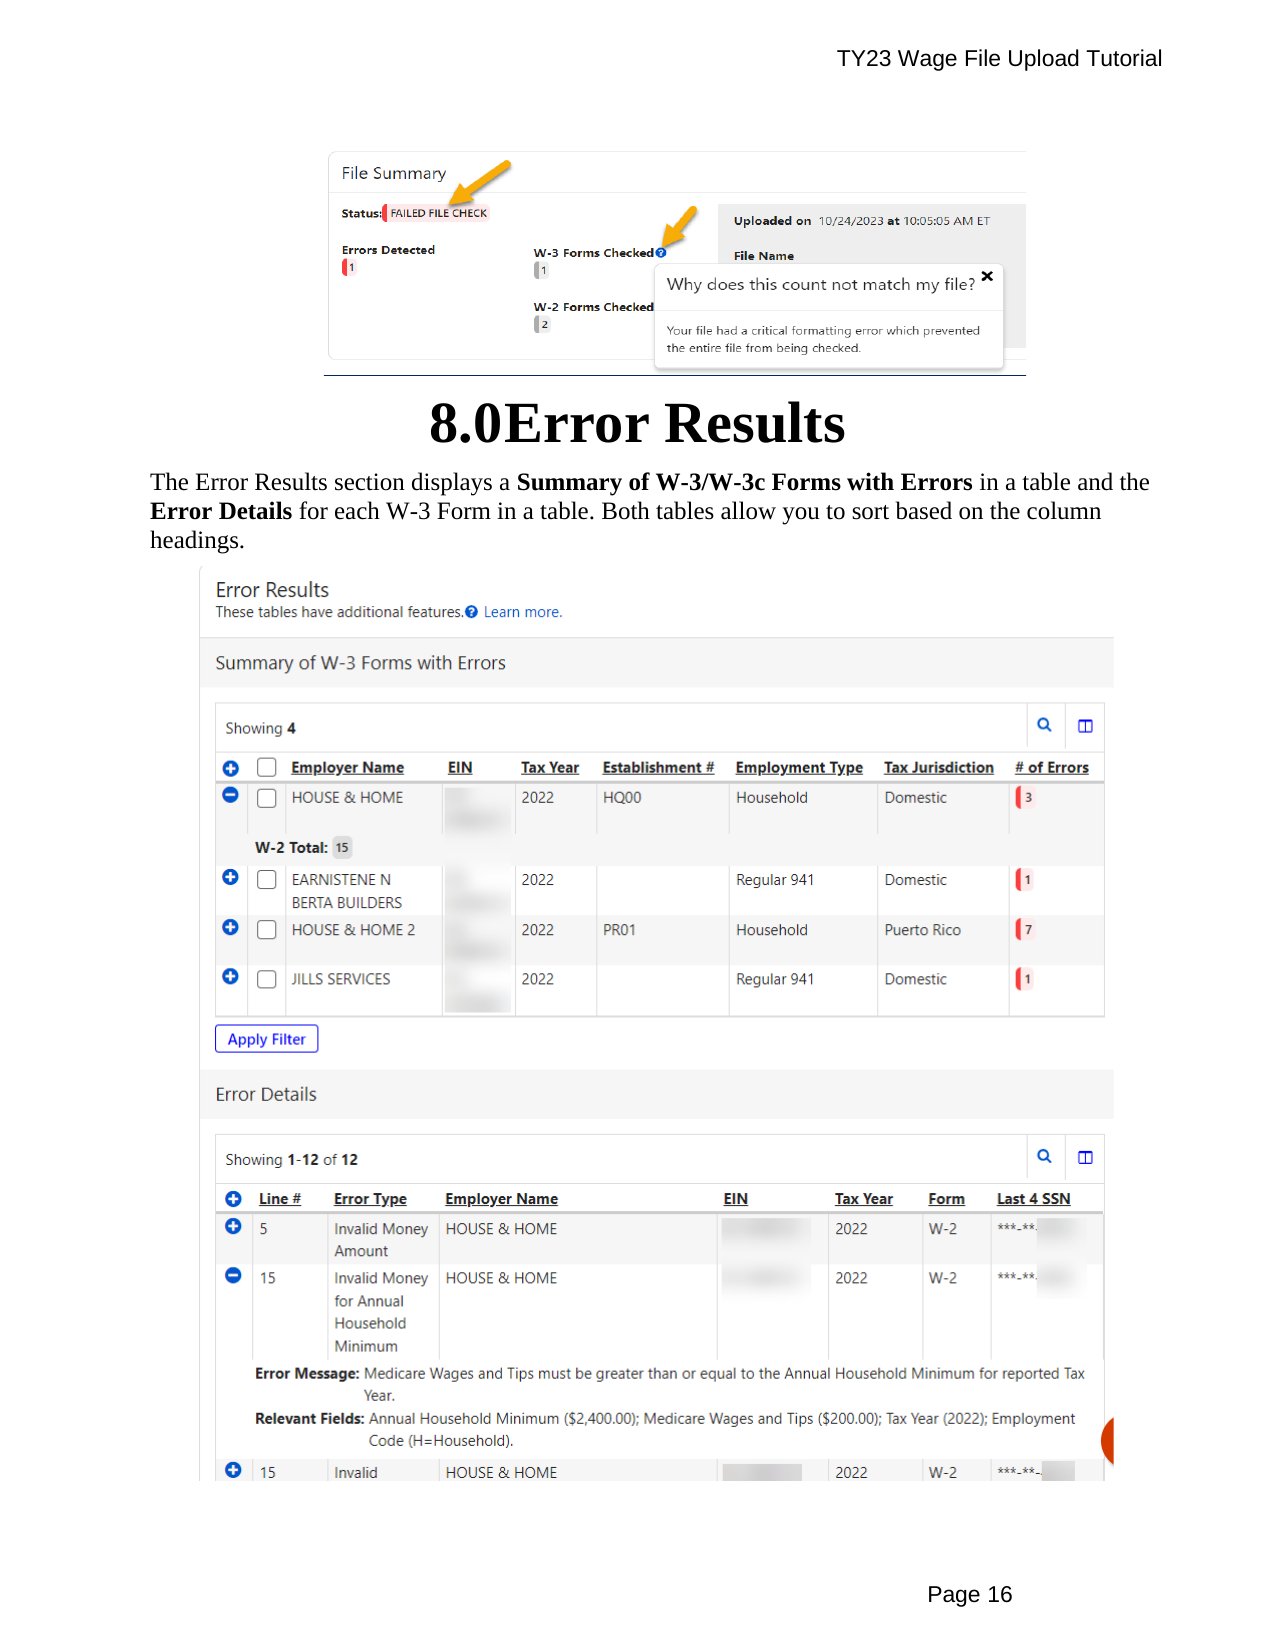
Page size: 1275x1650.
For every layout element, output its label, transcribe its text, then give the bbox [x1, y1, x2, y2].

picture [199, 566, 1114, 1481]
text The Error Results section displays a Summary of W-3/W-3c Forms with Errors in a table and the Error Details for each W-3 Form in a table. Both tables allow you to sort based on the column headings. [150, 467, 1162, 554]
subtitle Error Results [112, 388, 1162, 455]
picture [323, 150, 1027, 376]
